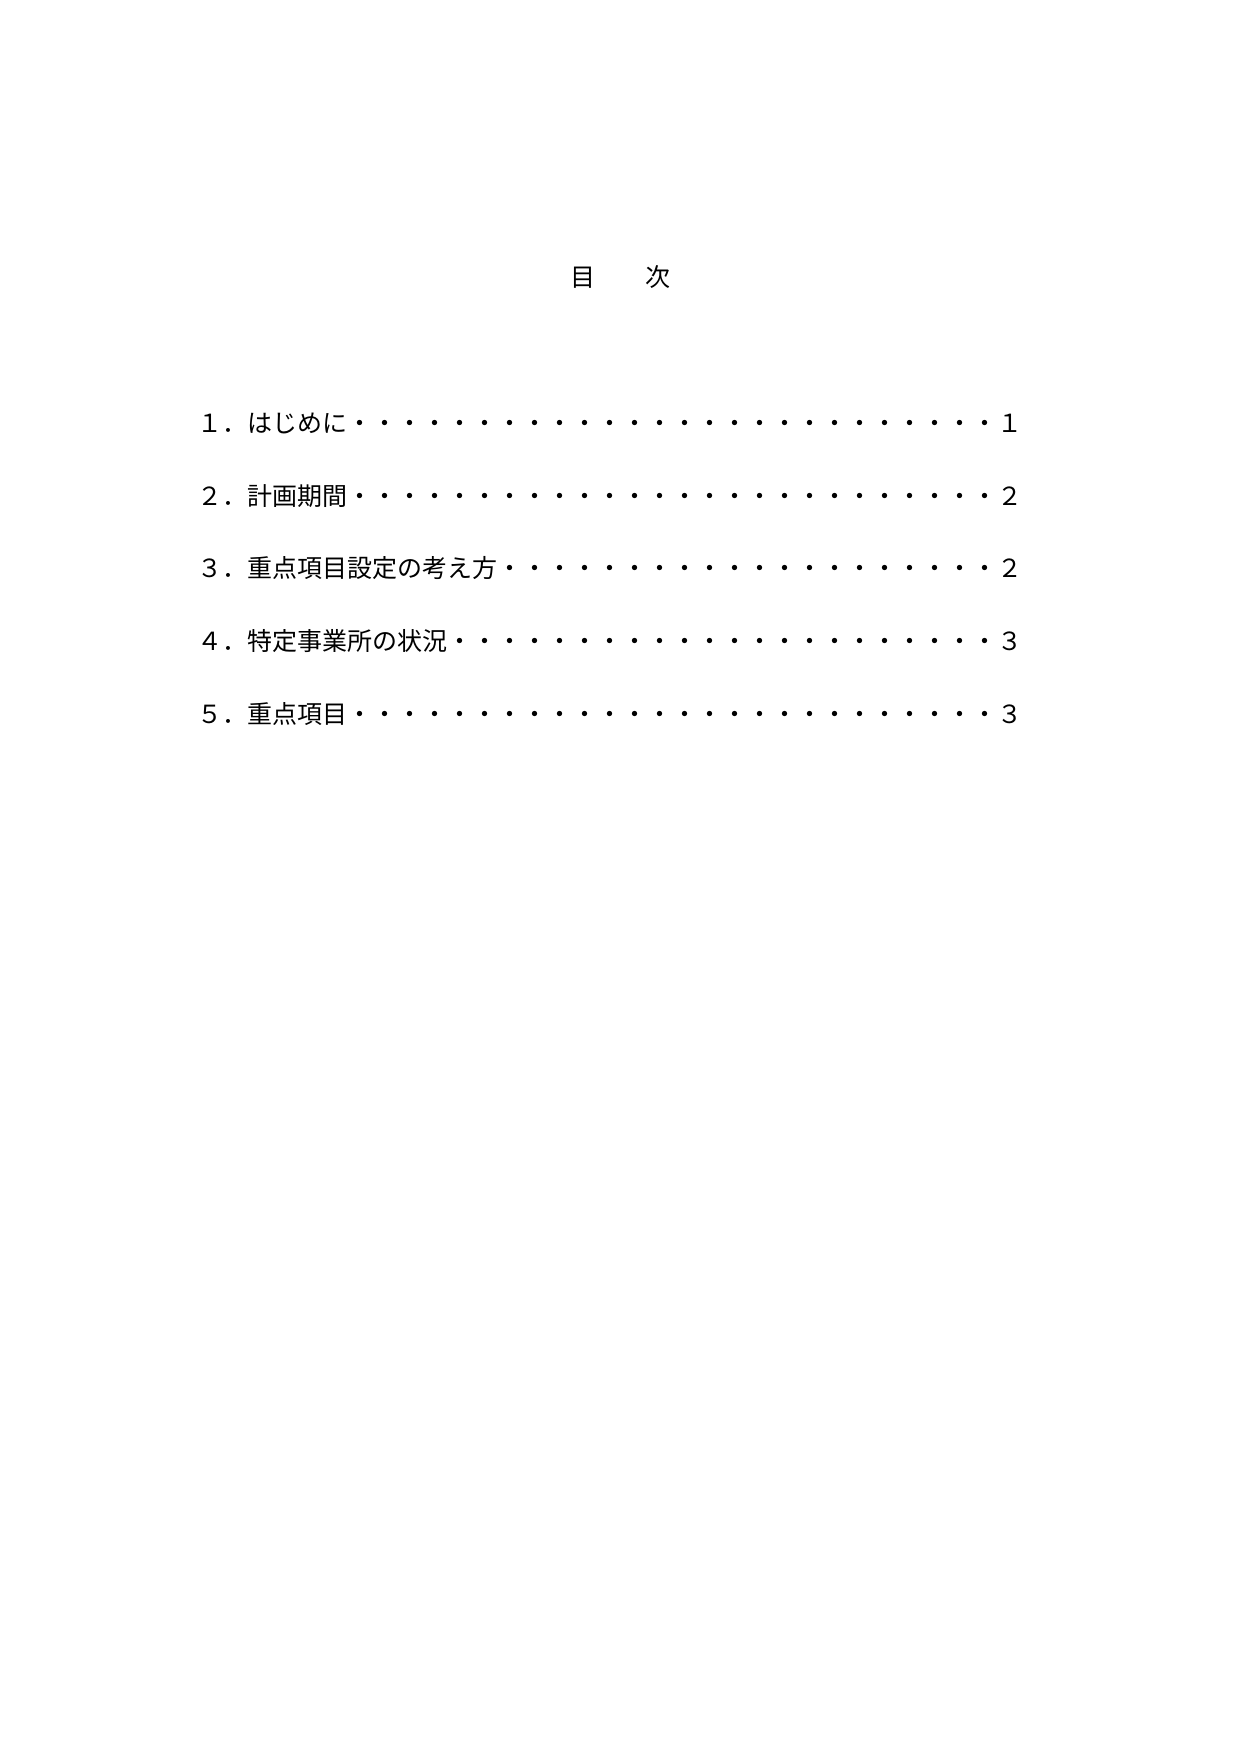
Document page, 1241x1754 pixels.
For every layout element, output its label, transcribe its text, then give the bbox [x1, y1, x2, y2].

text ２．計画期間・・・・・・・・・・・・・・・・・・・・・・・・・・２ [148, 476, 1092, 512]
text １．はじめに・・・・・・・・・・・・・・・・・・・・・・・・・・１ [148, 403, 1092, 439]
text ５．重点項目・・・・・・・・・・・・・・・・・・・・・・・・・・３ [148, 695, 1092, 731]
text 目 次 [148, 257, 1092, 294]
text ４．特定事業所の状況・・・・・・・・・・・・・・・・・・・・・・３ [148, 622, 1092, 658]
text ３．重点項目設定の考え方・・・・・・・・・・・・・・・・・・・・２ [148, 549, 1092, 585]
